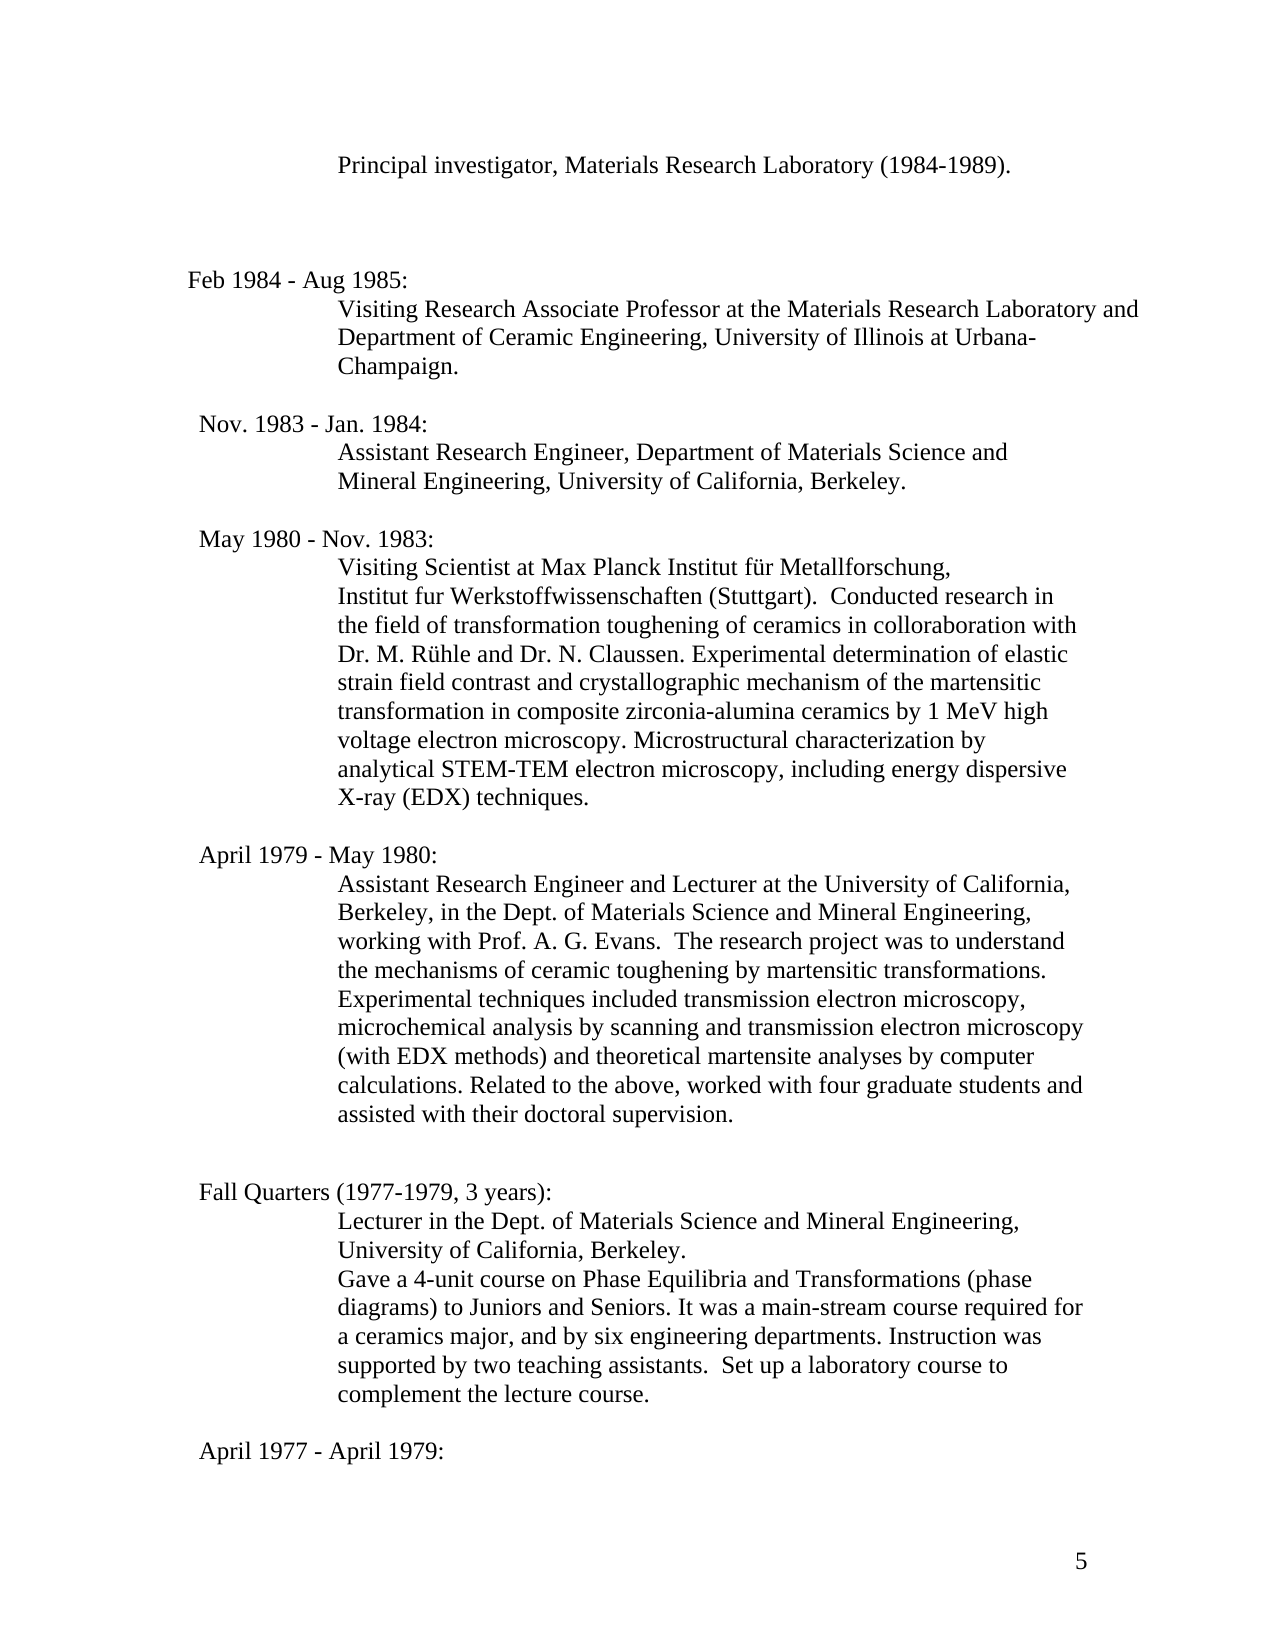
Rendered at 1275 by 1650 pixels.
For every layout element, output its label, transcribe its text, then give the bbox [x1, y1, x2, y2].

text Visiting Research Associate Professor at the Materials Research Laboratory and Department of Ceramic Engineering, University of Illinois at Urbana-Champaign. [337, 294, 1144, 380]
text April 1977 - April 1979: [199, 1436, 1087, 1465]
text Assistant Research Engineer and Lecturer at the University of California, Berkeley, in the Dept. of Materials Science and Mineral Engineering, working with Prof. A. G. Evans. The research project was to understand the mechanisms of ceramic toughening by martensitic transformations. Experimental techniques included transmission electron microscopy, microchemical analysis by scanning and transmission electron microscopy (with EDX methods) and theoretical martensite analyses by computer calculations. Related to the above, worked with four graduate students and assisted with their doctoral supervision. [199, 869, 1087, 1127]
text Assistant Research Engineer, Department of Materials Science and Mineral Engineering, University of California, Berkeley. [199, 437, 1087, 495]
text Nov. 1983 - Jan. 1984: [199, 409, 1087, 437]
text Feb 1984 - Aug 1985: [187, 265, 1087, 294]
text Lecturer in the Dept. of Materials Science and Mineral Engineering, University of California, Berkeley. [262, 1206, 1087, 1264]
text Fall Quarters (1977-1979, 3 years): [199, 1156, 1087, 1206]
text Institut fur Werkstoffwissenschaften (Stuttgart). Conducted research in the field of transformation toughening of ceramics in colloraboration with Dr. M. Rühle and Dr. N. Claussen. Experimental determination of elastic strain field contrast and crystallographic mechanism of the martensitic transformation in composite zirconia-alumina ceramics by 1 MeV high voltage electron microscopy. Microstructural characterization by analytical STEM-TEM electron microscopy, including energy dispersive X-ray (EDX) techniques. [262, 581, 1087, 811]
text Gave a 4-unit course on Phase Equilibria and Transformations (phase diagrams) to Juniors and Seniors. It was a main-stream course required for a ceramics major, and by six engineering departments. Instruction was supported by two teaching assistants. Set up a laboratory course to complement the lecture course. [262, 1264, 1087, 1407]
text May 1980 - Nov. 1983: [199, 524, 1087, 552]
text Visiting Scientist at Max Planck Institut für Metallforschung, [262, 552, 1087, 581]
text Principal investigator, Materials Research Laboratory (1984-1989). [187, 150, 1087, 179]
text April 1979 - May 1980: [199, 840, 1087, 869]
